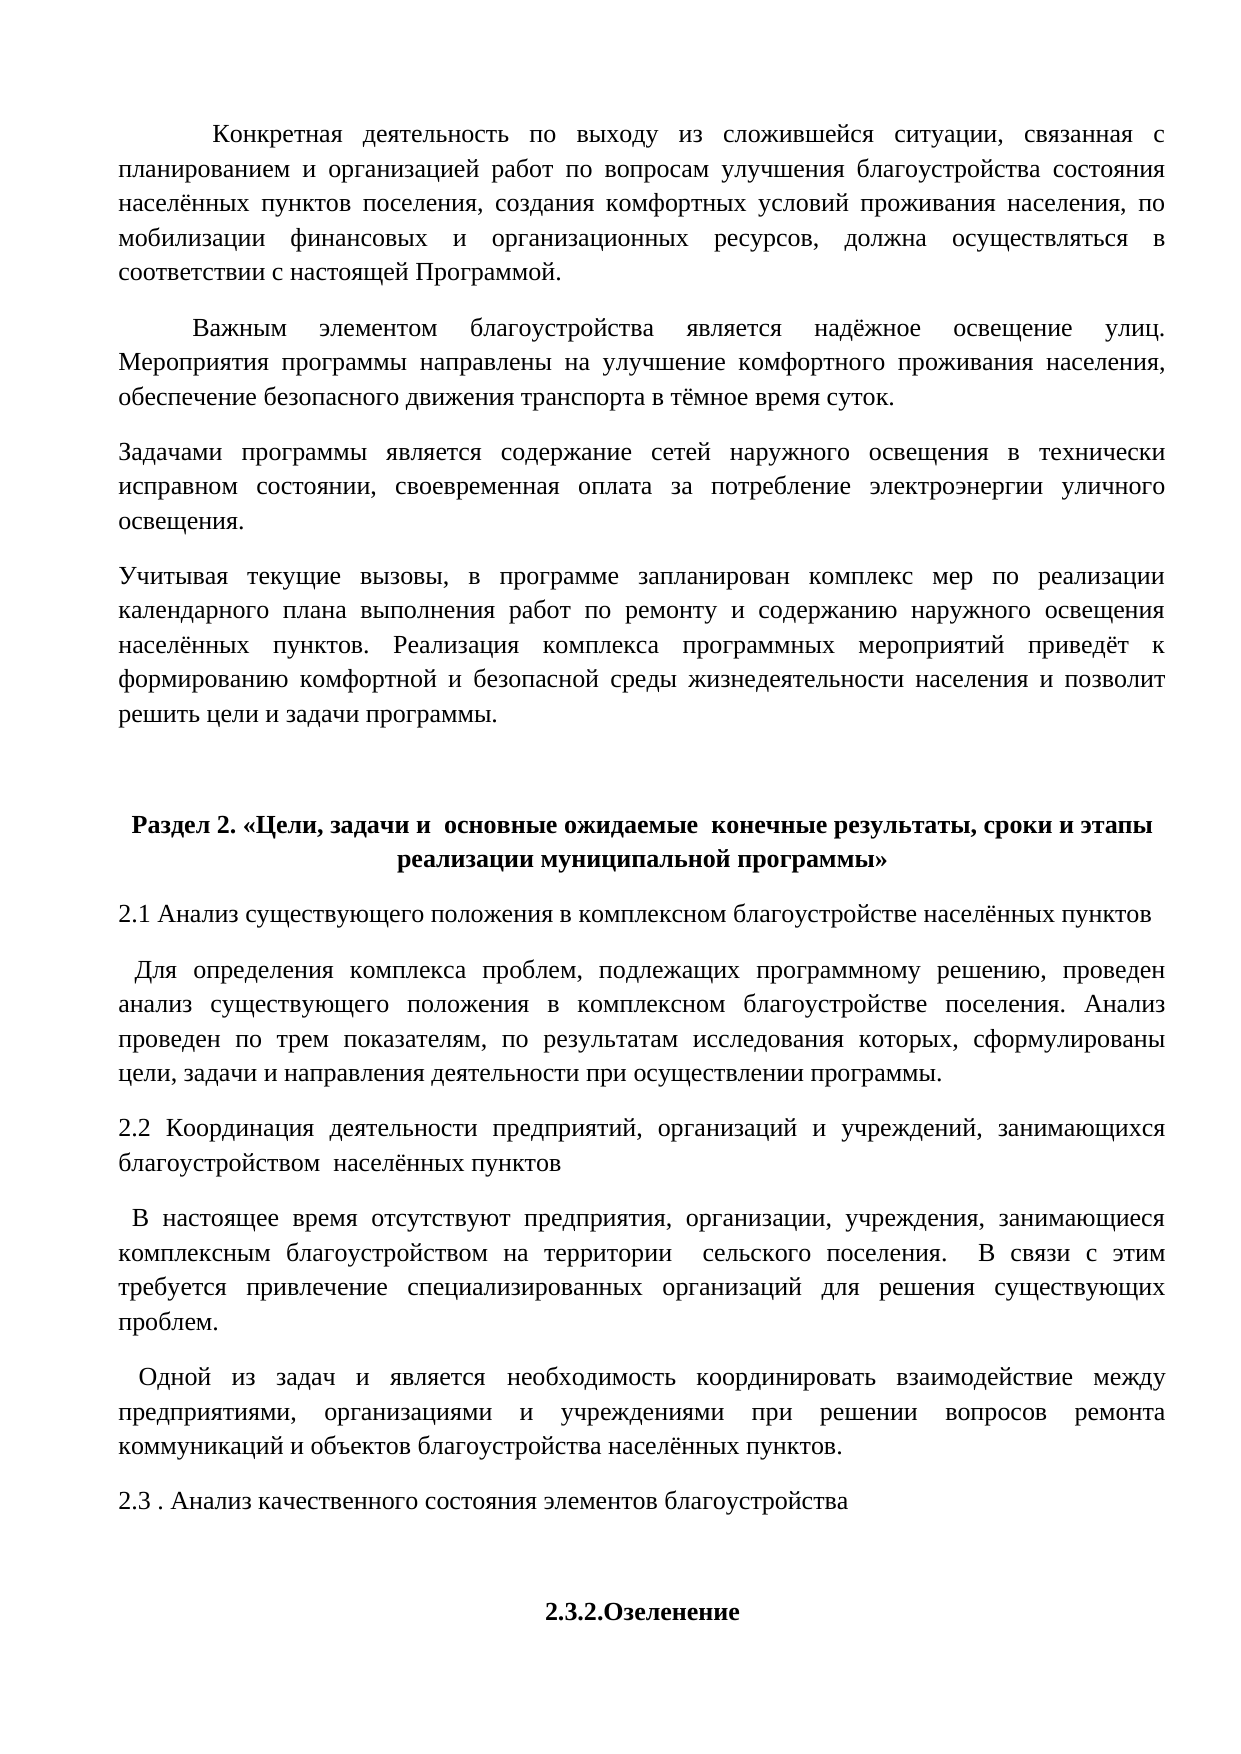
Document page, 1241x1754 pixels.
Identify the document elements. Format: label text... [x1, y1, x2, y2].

text 2.3 . Анализ качественного состояния элементов благоустройства [118, 1485, 1167, 1515]
text Задачами программы является содержание сетей наружного освещения в технически исправном состоянии, своевременная оплата за потребление электроэнергии уличного освещения. [118, 436, 1167, 535]
text Для определения комплекса проблем, подлежащих программному решению, проведен анализ существующего положения в комплексном благоустройстве поселения. Анализ проведен по трем показателям, по результатам исследования которых, сформулированы цели, задачи и направления деятельности при осуществлении программы. [118, 954, 1167, 1087]
text Раздел 2. «Цели, задачи и основные ожидаемые конечные результаты, сроки и этапы реализации муниципальной программы» [118, 809, 1167, 873]
text Одной из задач и является необходимость координировать взаимодействие между предприятиями, организациями и учреждениями при решении вопросов ремонта коммуникаций и объектов благоустройства населённых пунктов. [118, 1361, 1167, 1460]
text В настоящее время отсутствуют предприятия, организации, учреждения, занимающиеся комплексным благоустройством на территории сельского поселения. В связи с этим требуется привлечение специализированных организаций для решения существующих проблем. [118, 1202, 1167, 1336]
text 2.1 Анализ существующего положения в комплексном благоустройстве населённых пунктов [118, 898, 1167, 928]
text Конкретная деятельность по выходу из сложившейся ситуации, связанная с планированием и организацией работ по вопросам улучшения благоустройства состояния населённых пунктов поселения, создания комфортных условий проживания населения, по мобилизации финансовых и организационных ресурсов, должна осуществляться в соответствии с настоящей Программой. [118, 118, 1167, 286]
text 2.2 Координация деятельности предприятий, организаций и учреждений, занимающихся благоустройством населённых пунктов [118, 1112, 1167, 1177]
text Важным элементом благоустройства является надёжное освещение улиц. Мероприятия программы направлены на улучшение комфортного проживания населения, обеспечение безопасного движения транспорта в тёмное время суток. [118, 312, 1167, 411]
text 2.3.2.Озеленение [118, 1596, 1167, 1626]
text Учитывая текущие вызовы, в программе запланирован комплекс мер по реализации календарного плана выполнения работ по ремонту и содержанию наружного освещения населённых пунктов. Реализация комплекса программных мероприятий приведёт к формированию комфортной и безопасной среды жизнедеятельности населения и позволит решить цели и задачи программы. [118, 560, 1167, 728]
